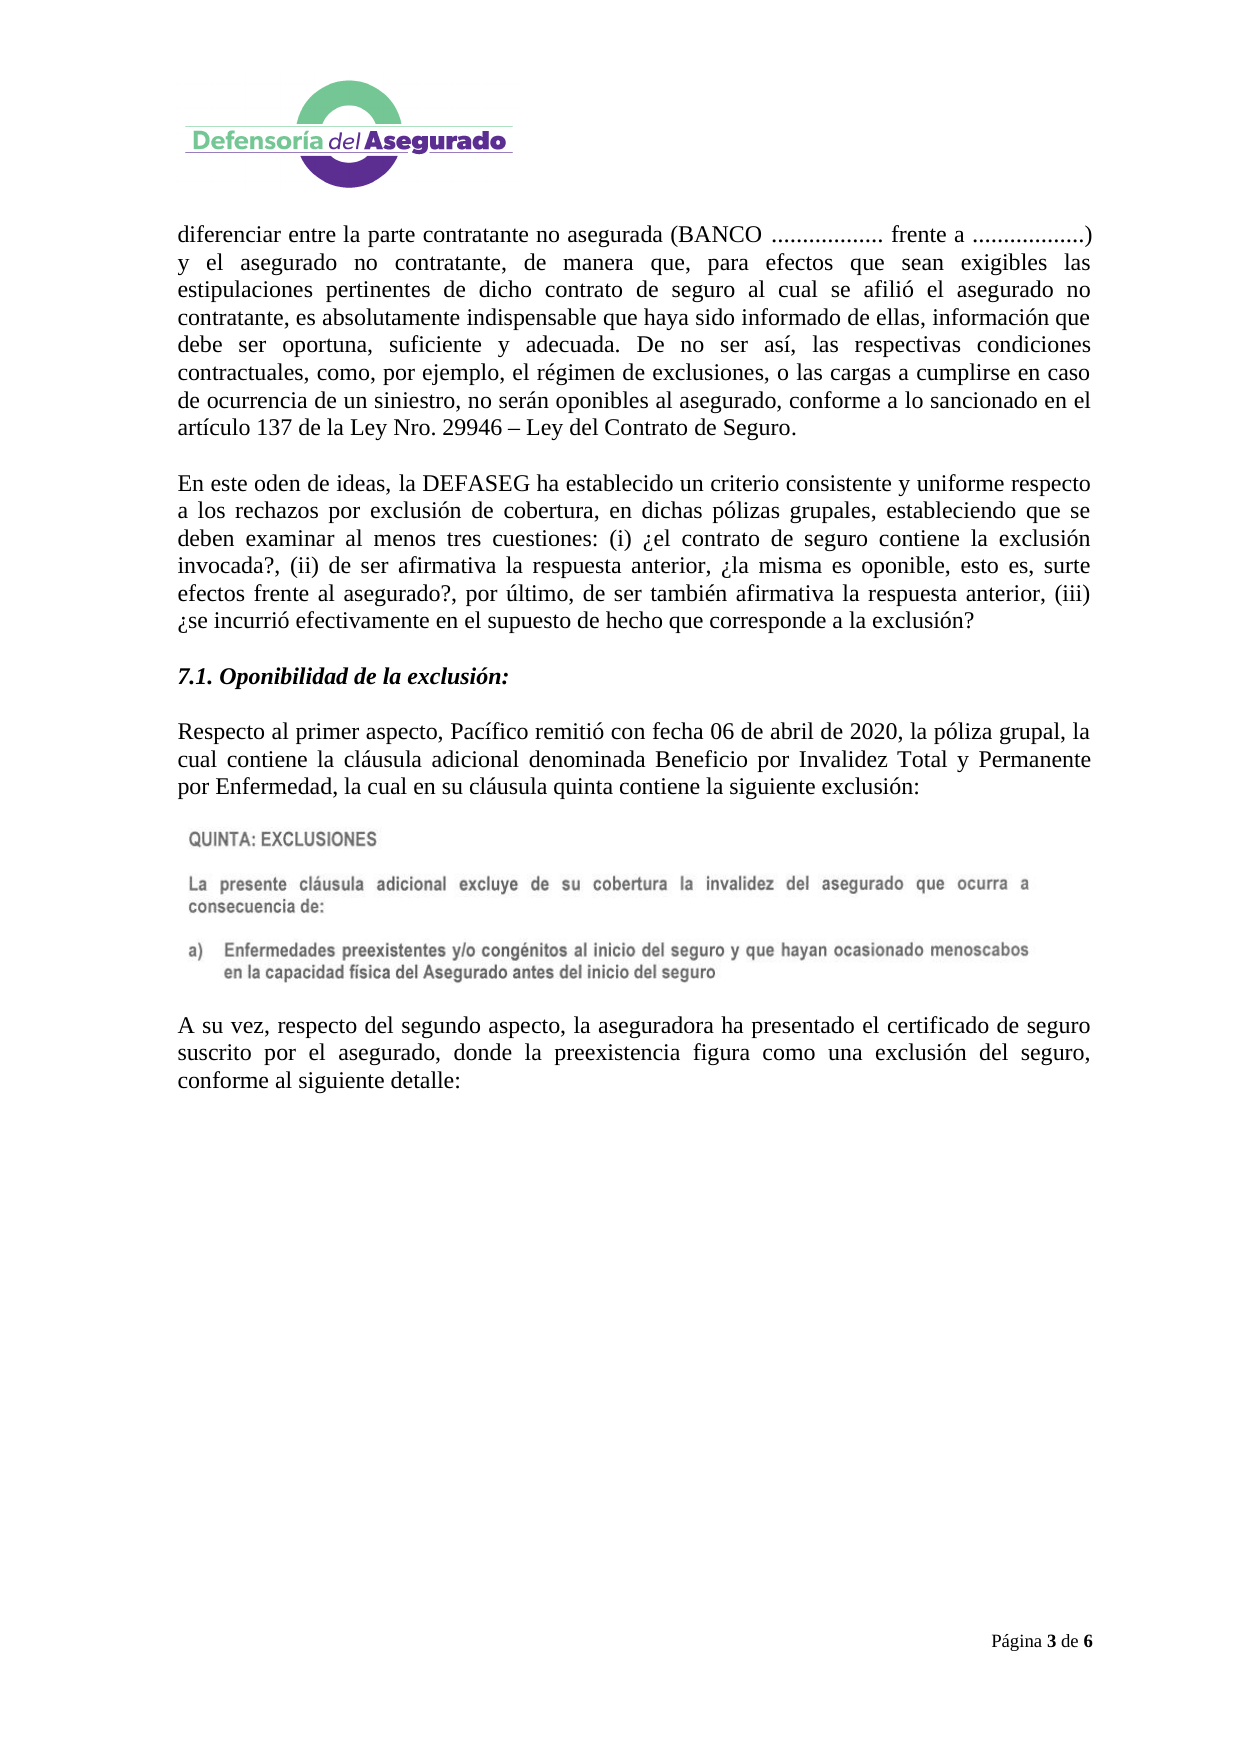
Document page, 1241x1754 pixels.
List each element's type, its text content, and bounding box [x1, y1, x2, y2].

text 7.1. Oponibilidad de la exclusión: [177, 662, 1092, 689]
text En este oden de ideas, la DEFASEG ha establecido un criterio consistente y uniforme respecto a los rechazos por exclusión de cobertura, en dichas pólizas grupales, estableciendo que se deben examinar al menos tres cuestiones: (i) ¿el contrato de seguro contiene la exclusión invocada?, (ii) de ser afirmativa la respuesta anterior, ¿la misma es oponible, esto es, surte efectos frente al asegurado?, por último, de ser también afirmativa la respuesta anterior, (iii) ¿se incurrió efectivamente en el supuesto de hecho que corresponde a la exclusión? [177, 468, 1092, 634]
text A su vez, respecto del segundo aspecto, la aseguradora ha presentado el certificado de seguro suscrito por el asegurado, donde la preexistencia figura como una exclusión del seguro, conforme al siguiente detalle: [177, 1011, 1092, 1094]
text Respecto al primer aspecto, Pacífico remitió con fecha 06 de abril de 2020, la póliza grupal, la cual contiene la cláusula adicional denominada Beneficio por Invalidez Total y Permanente por Enfermedad, la cual en su cláusula quinta contiene la siguiente exclusión: [177, 717, 1092, 800]
picture [177, 73, 521, 191]
